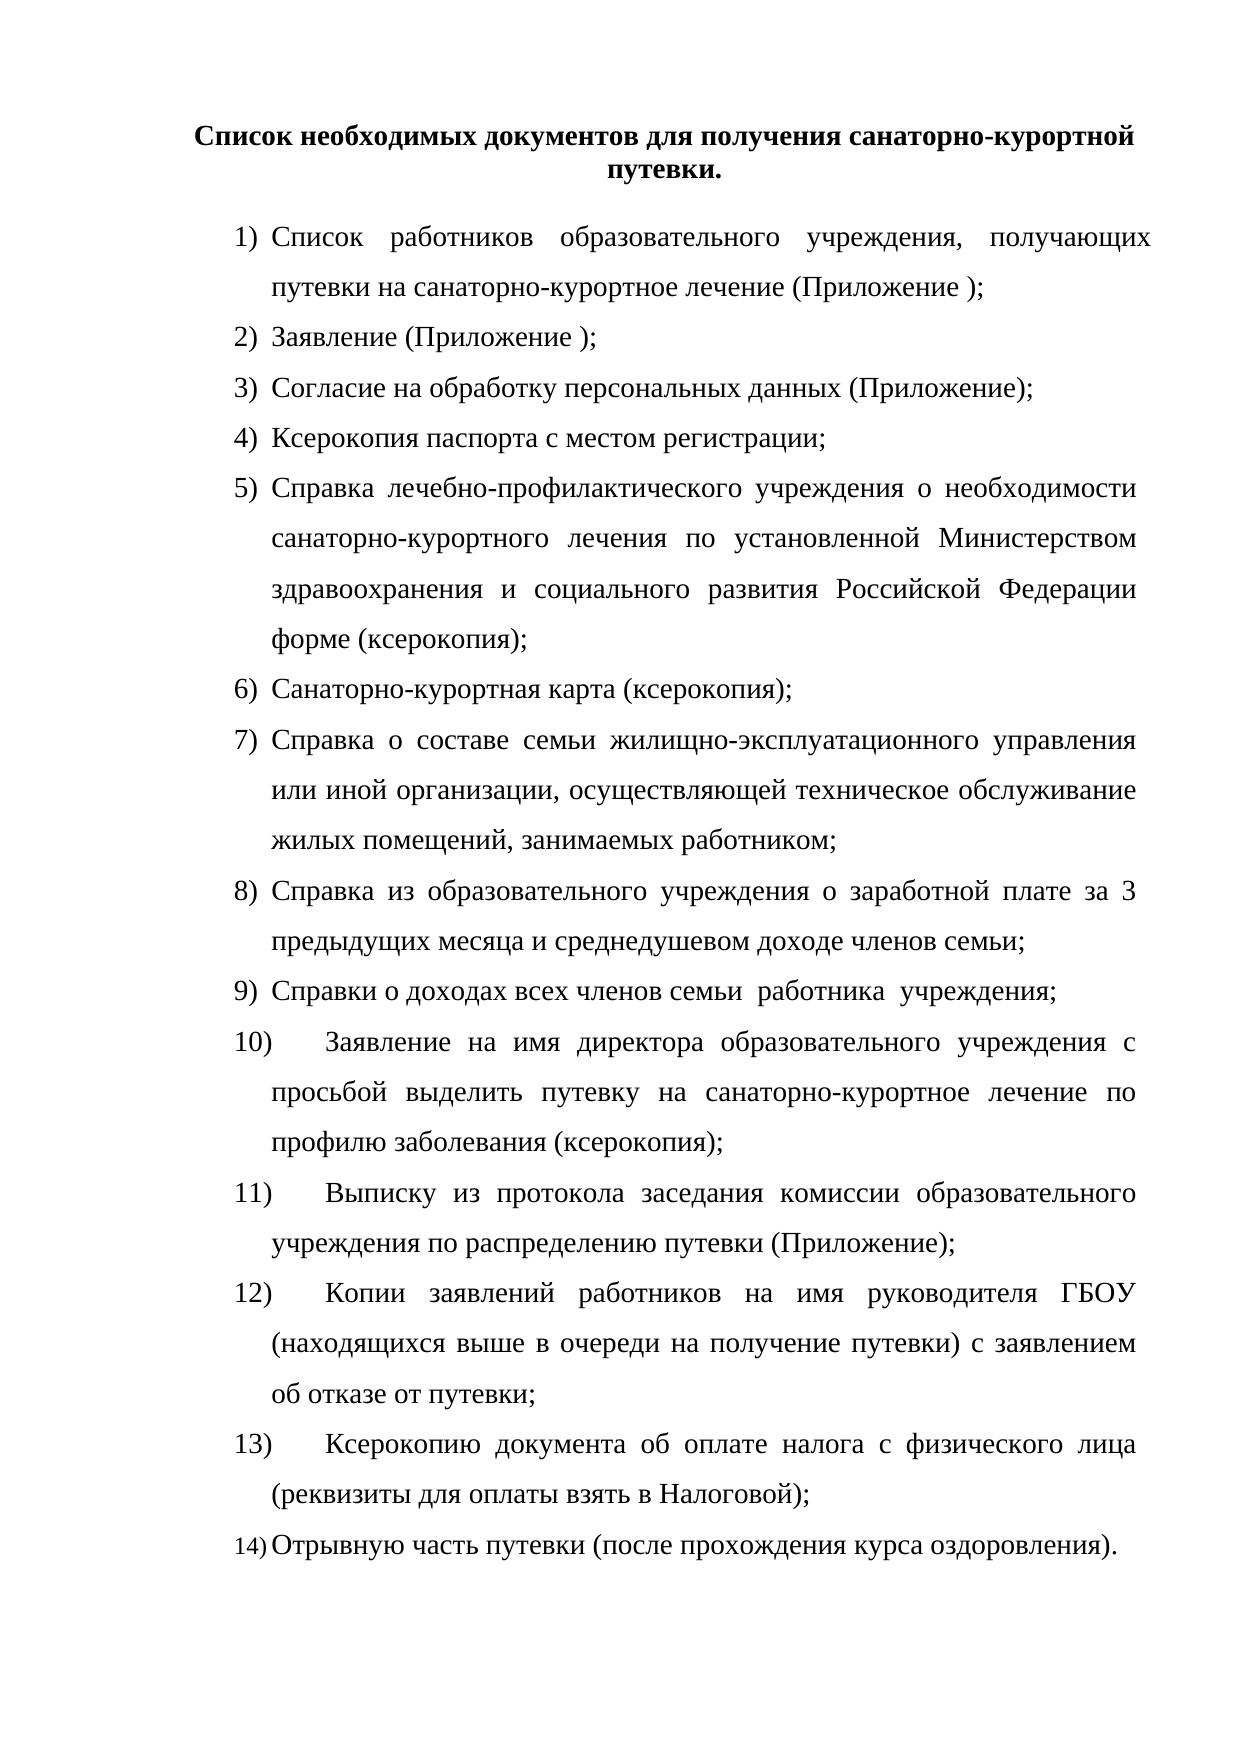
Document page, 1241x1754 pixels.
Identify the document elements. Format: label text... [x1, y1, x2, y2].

list Копии заявлений работников на имя руководителя ГБОУ (находящихся выше в очереди на получение путевки) с заявлением об отказе от путевки; [233, 1275, 1137, 1409]
list Справка лечебно-профилактического учреждения о необходимости санаторно-курортного лечения по установленной Министерством здравоохранения и социального развития Российской Федерации форме (ксерокопия); [233, 470, 1137, 655]
list Ксерокопию документа об оплате налога с физического лица (реквизиты для оплаты взять в Налоговой); [233, 1426, 1137, 1510]
list Санаторно-курортная карта (ксерокопия); [233, 672, 1137, 705]
list Согласие на обработку персональных данных (Приложение); [233, 370, 1152, 403]
text Список необходимых документов для получения санаторно-курортной путевки. [177, 118, 1152, 185]
list Отрывную часть путевки (после прохождения курса оздоровления). [233, 1527, 1137, 1560]
list Справка о составе семьи жилищно-эксплуатационного управления или иной организации, осуществляющей техническое обслуживание жилых помещений, занимаемых работником; [233, 722, 1137, 856]
list Ксерокопия паспорта с местом регистрации; [233, 420, 1152, 453]
list Справка из образовательного учреждения о заработной плате за 3 предыдущих месяца и среднедушевом доходе членов семьи; [233, 873, 1137, 957]
list Список работников образовательного учреждения, получающих путевки на санаторно-курортное лечение (Приложение ); [233, 219, 1152, 303]
list Заявление (Приложение ); [233, 319, 1152, 353]
list Заявление на имя директора образовательного учреждения с просьбой выделить путевку на санаторно-курортное лечение по профилю заболевания (ксерокопия); [233, 1024, 1137, 1158]
list Справки о доходах всех членов семьи работника учреждения; [233, 973, 1137, 1007]
list Выписку из протокола заседания комиссии образовательного учреждения по распределению путевки (Приложение); [233, 1175, 1137, 1258]
